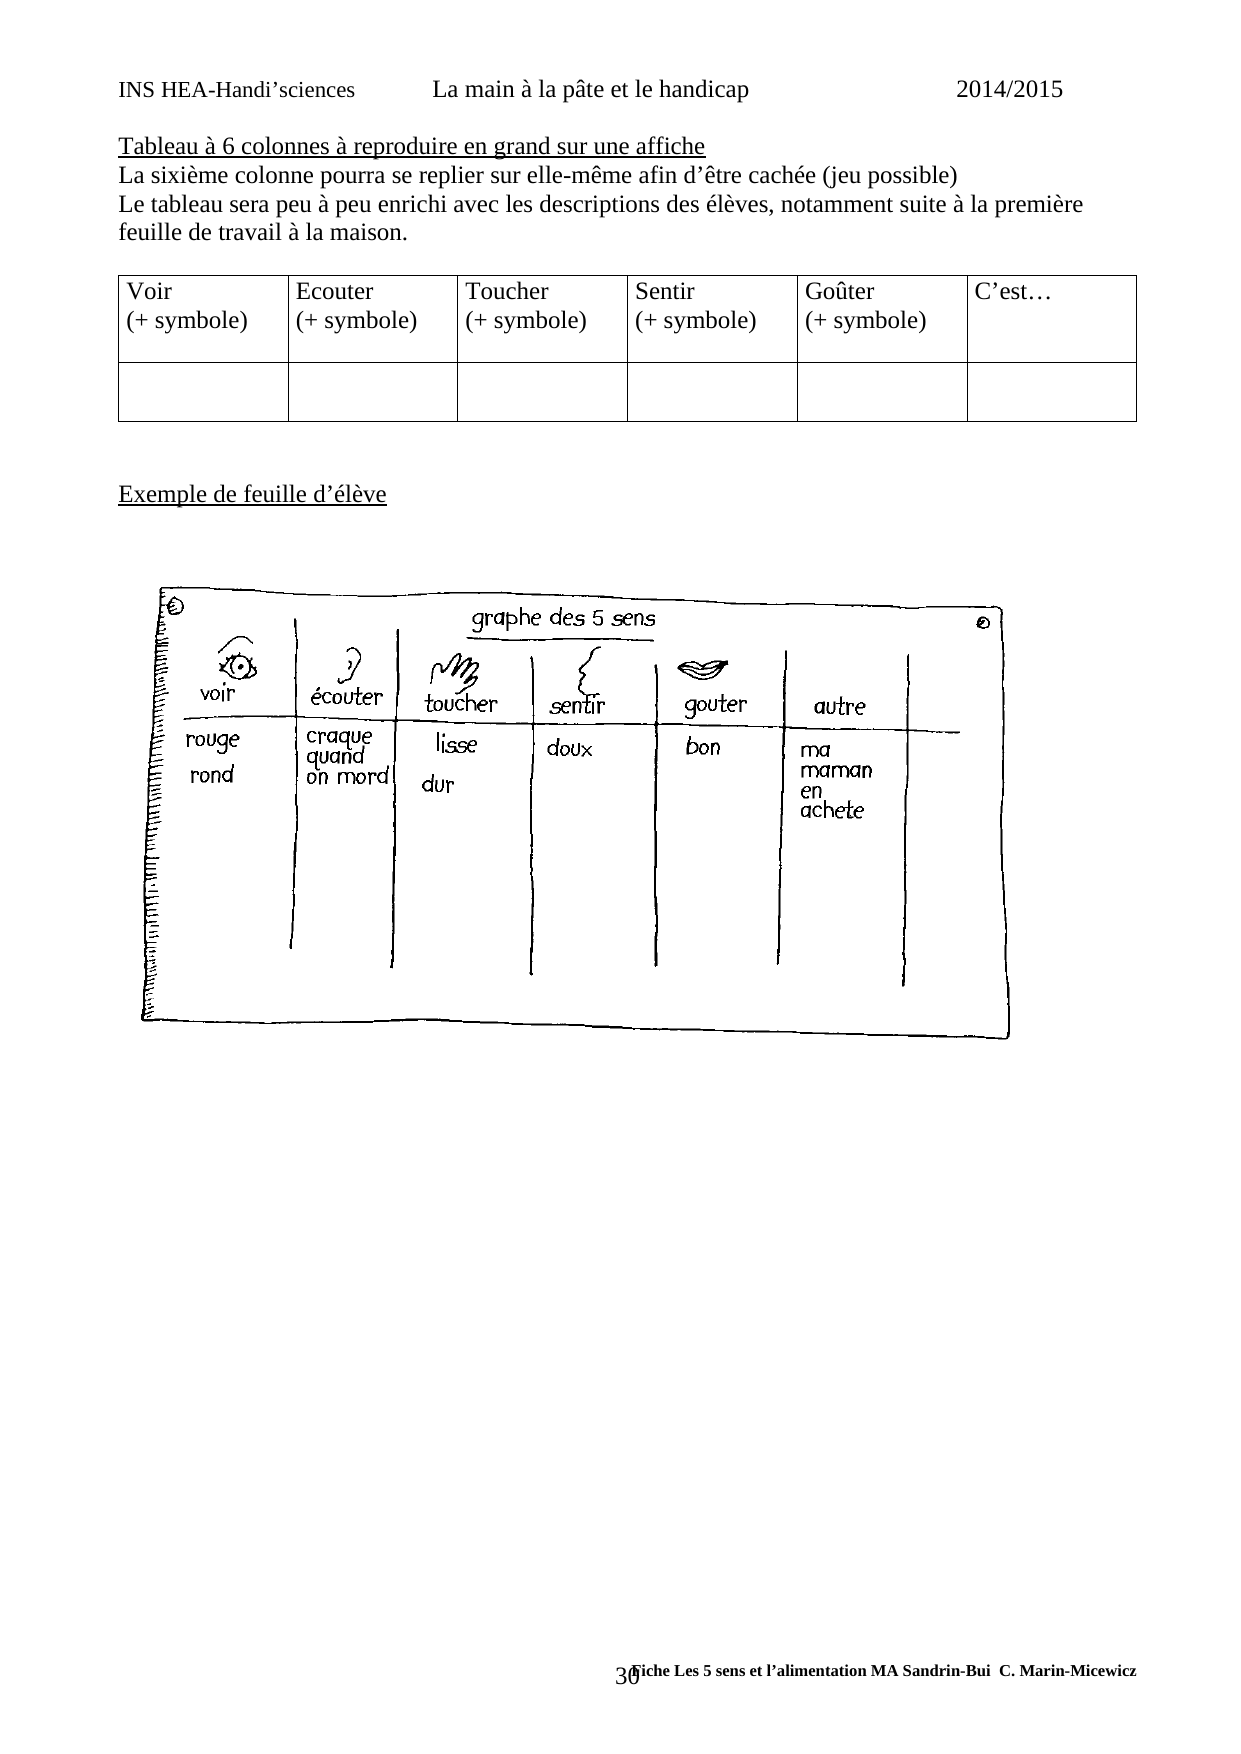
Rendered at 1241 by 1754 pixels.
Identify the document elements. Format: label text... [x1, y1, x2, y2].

table_cell [289, 363, 457, 421]
table_header Toucher (+ symbole) [458, 276, 627, 362]
subtitle Exemple de feuille d’élève [118, 479, 1137, 508]
table_cell [798, 363, 967, 421]
table_header Ecouter (+ symbole) [289, 276, 457, 362]
table_header Voir (+ symbole) [119, 276, 288, 362]
text La sixième colonne pourra se replier sur elle-même afin d’être cachée (jeu possible) [118, 160, 1137, 189]
table_header Sentir (+ symbole) [628, 276, 797, 362]
table_header Goûter (+ symbole) [798, 276, 967, 362]
table_cell [968, 363, 1136, 421]
subtitle Tableau à 6 colonnes à reproduire en grand sur une affiche [118, 131, 1137, 160]
text Le tableau sera peu à peu enrichi avec les descriptions des élèves, notamment suite à la première feuille de travail à la maison. [118, 189, 1137, 246]
table_cell [119, 363, 288, 421]
table_header C’est… [968, 276, 1136, 362]
table_cell [628, 363, 797, 421]
table_cell [458, 363, 627, 421]
